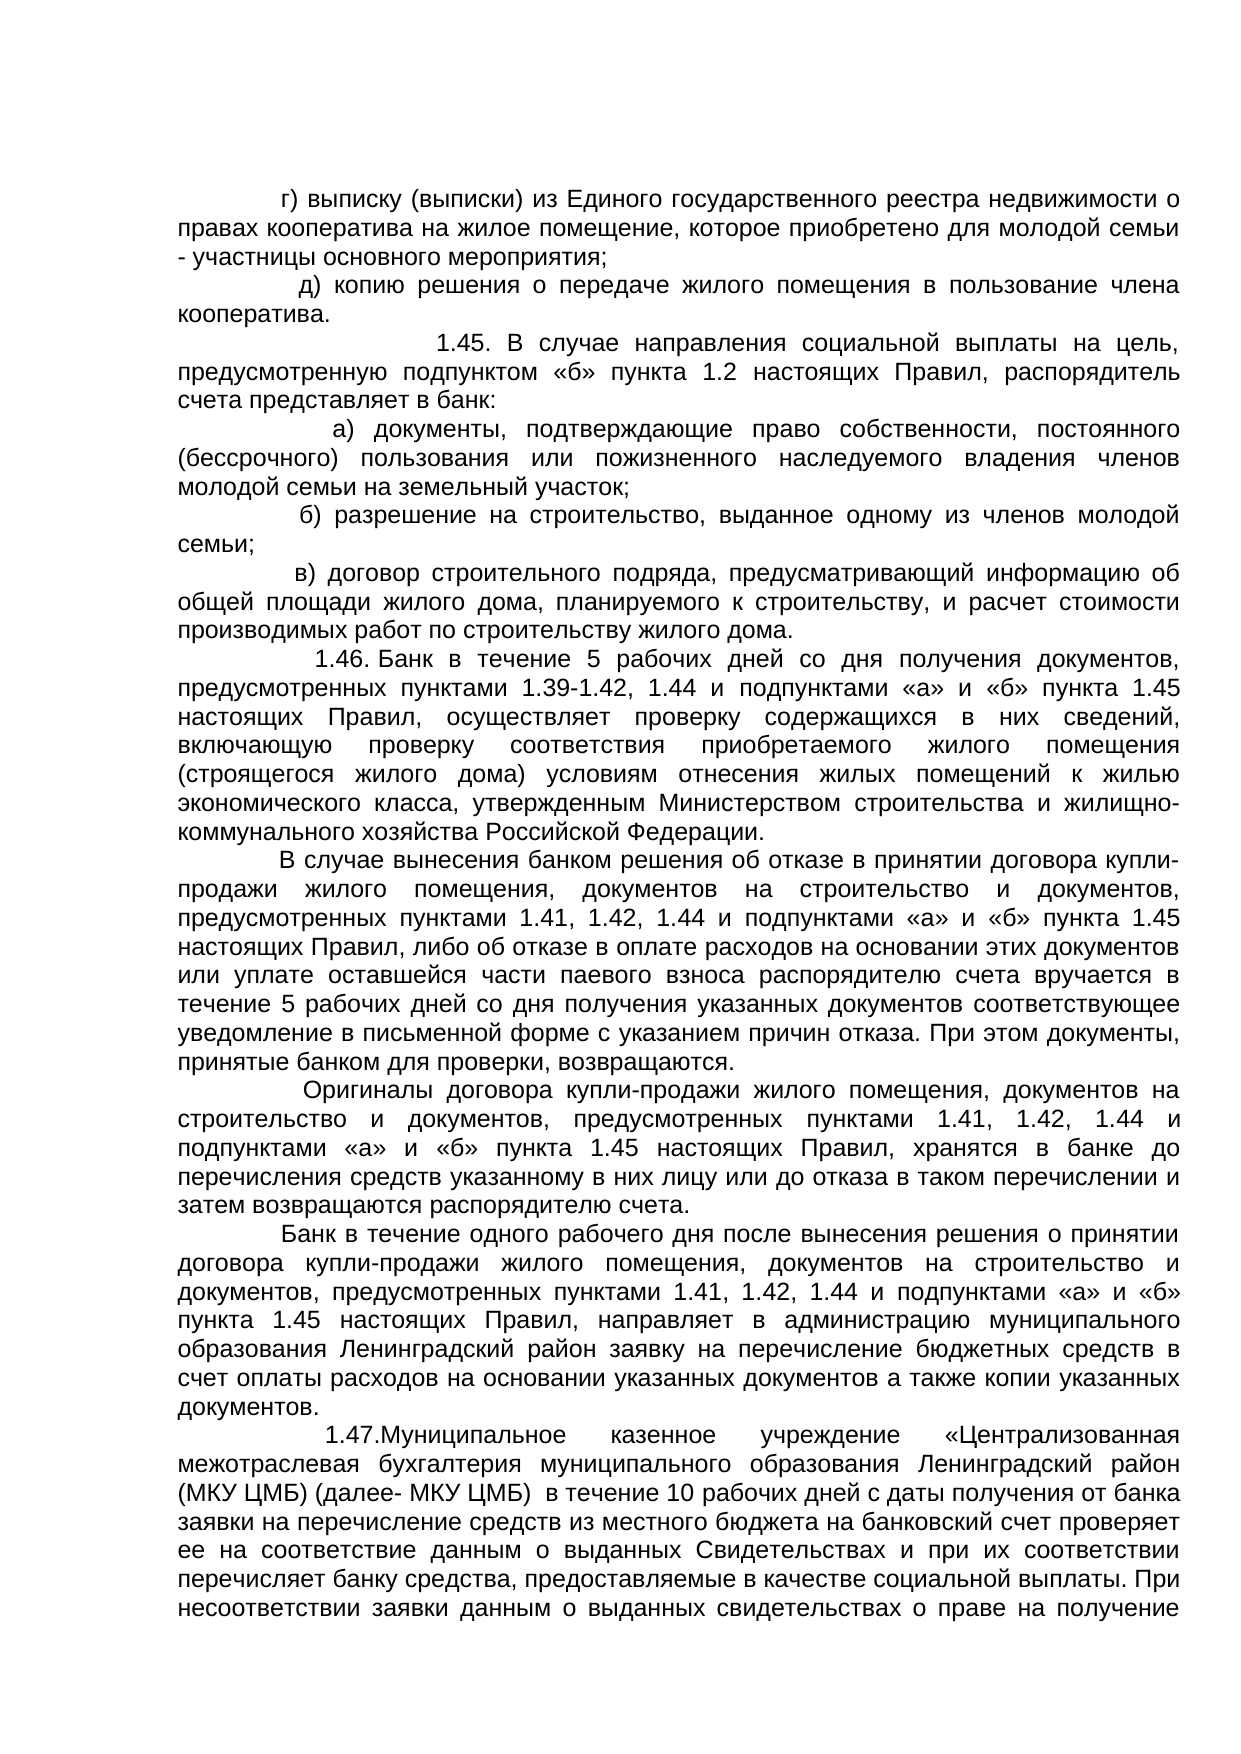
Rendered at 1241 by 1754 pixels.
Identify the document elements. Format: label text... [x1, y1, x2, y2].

text Оригиналы договора купли-продажи жилого помещения, документов на строительство и документов, предусмотренных пунктами 1.41, 1.42, 1.44 и подпунктами «а» и «б» пункта 1.45 настоящих Правил, хранятся в банке до перечисления средств указанному в них лицу или до отказа в таком перечислении и затем возвращаются распорядителю счета. [177, 1076, 1181, 1219]
text Банк в течение одного рабочего дня после вынесения решения о принятии договора купли-продажи жилого помещения, документов на строительство и документов, предусмотренных пунктами 1.41, 1.42, 1.44 и подпунктами «а» и «б» пункта 1.45 настоящих Правил, направляет в администрацию муниципального образования Ленинградский район заявку на перечисление бюджетных средств в счет оплаты расходов на основании указанных документов а также копии указанных документов. [177, 1219, 1181, 1421]
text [177, 1421, 1181, 1622]
text 1.46. Банк в течение 5 рабочих дней со дня получения документов, предусмотренных пунктами 1.39-1.42, 1.44 и подпунктами «а» и «б» пункта 1.45 настоящих Правил, осуществляет проверку содержащихся в них сведений, включающую проверку соответствия приобретаемого жилого помещения (строящегося жилого дома) условиям отнесения жилых помещений к жилью экономического класса, утвержденным Министерством строительства и жилищно-коммунального хозяйства Российской Федерации. [177, 644, 1181, 846]
text В случае вынесения банком решения об отказе в принятии договора купли-продажи жилого помещения, документов на строительство и документов, предусмотренных пунктами 1.41, 1.42, 1.44 и подпунктами «а» и «б» пункта 1.45 настоящих Правил, либо об отказе в оплате расходов на основании этих документов или уплате оставшейся части паевого взноса распорядителю счета вручается в течение 5 рабочих дней со дня получения указанных документов соответствующее уведомление в письменной форме с указанием причин отказа. При этом документы, принятые банком для проверки, возвращаются. [177, 846, 1181, 1076]
text г) выписку (выписки) из Единого государственного реестра недвижимости о правах кооператива на жилое помещение, которое приобретено для молодой семьи - участницы основного мероприятия; [177, 184, 1181, 271]
text в) договор строительного подряда, предусматривающий информацию об общей площади жилого дома, планируемого к строительству, и расчет стоимости производимых работ по строительству жилого дома. [177, 558, 1181, 644]
text д) копию решения о передаче жилого помещения в пользование члена кооператива. [177, 271, 1181, 328]
text 1.45. В случае направления социальной выплаты на цель, предусмотренную подпунктом «б» пункта 1.2 настоящих Правил, распорядитель счета представляет в банк: [177, 328, 1181, 414]
text а) документы, подтверждающие право собственности, постоянного (бессрочного) пользования или пожизненного наследуемого владения членов молодой семьи на земельный участок; [177, 414, 1181, 501]
text б) разрешение на строительство, выданное одному из членов молодой семьи; [177, 501, 1181, 558]
